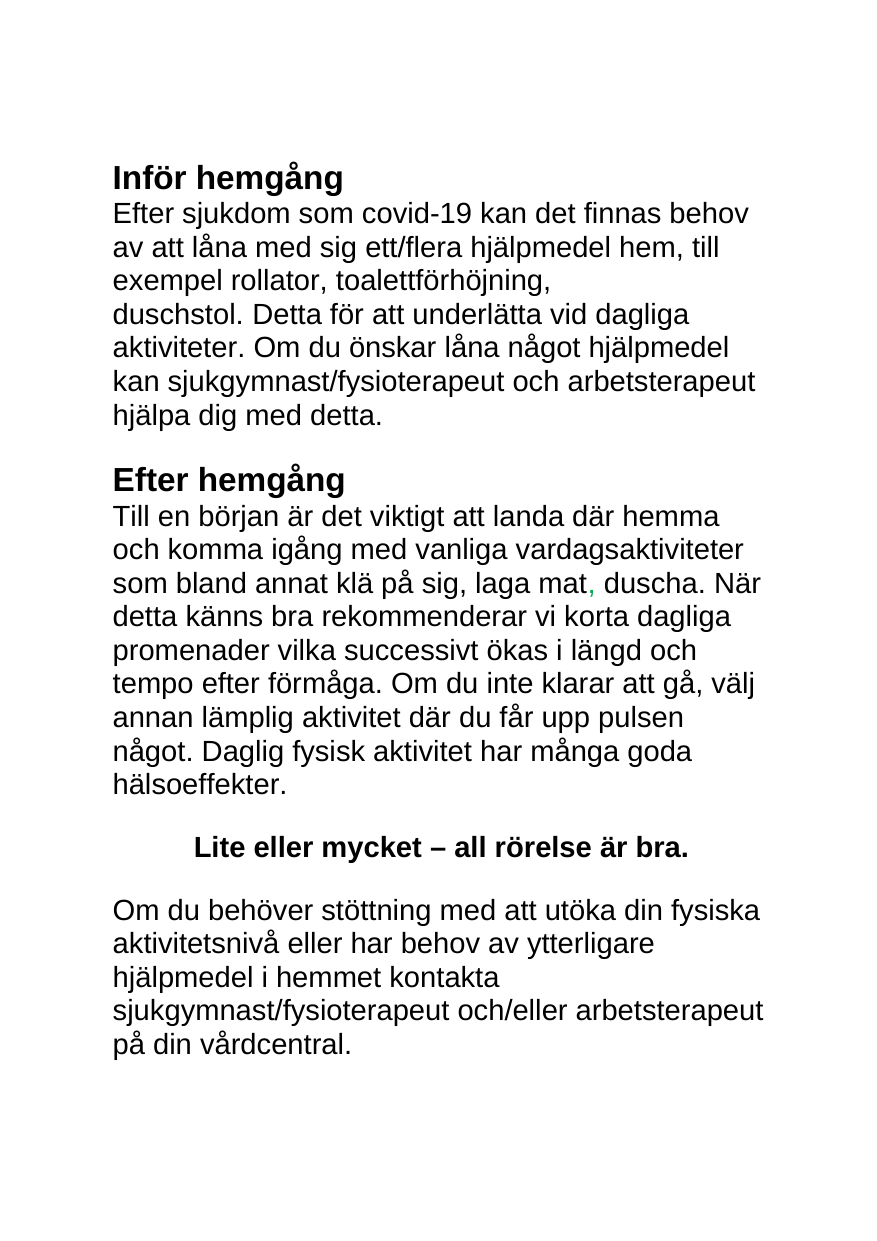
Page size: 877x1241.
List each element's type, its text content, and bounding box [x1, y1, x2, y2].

text Inför hemgång Efter sjukdom som covid-19 kan det finnas behov av att låna med sig ett/flera hjälpmedel hem, till exempel rollator, toalettförhöjning, duschstol. Detta för att underlätta vid dagliga aktiviteter. Om du önskar låna något hjälpmedel kan sjukgymnast/fysioterapeut och arbetsterapeut hjälpa dig med detta. [112, 158, 764, 431]
text Lite eller mycket – all rörelse är bra. [112, 830, 764, 863]
text Efter hemgång Till en början är det viktigt att landa där hemma och komma igång med vanliga vardagsaktiviteter som bland annat klä på sig, laga mat, duscha. När detta känns bra rekommenderar vi korta dagliga promenader vilka successivt ökas i längd och tempo efter förmåga. Om du inte klarar att gå, välj annan lämplig aktivitet där du får upp pulsen något. Daglig fysisk aktivitet har många goda hälsoeffekter. [112, 460, 764, 801]
text Om du behöver stöttning med att utöka din fysiska aktivitetsnivå eller har behov av ytterligare hjälpmedel i hemmet kontakta sjukgymnast/fysioterapeut och/eller arbetsterapeut på din vårdcentral. [112, 892, 764, 1060]
